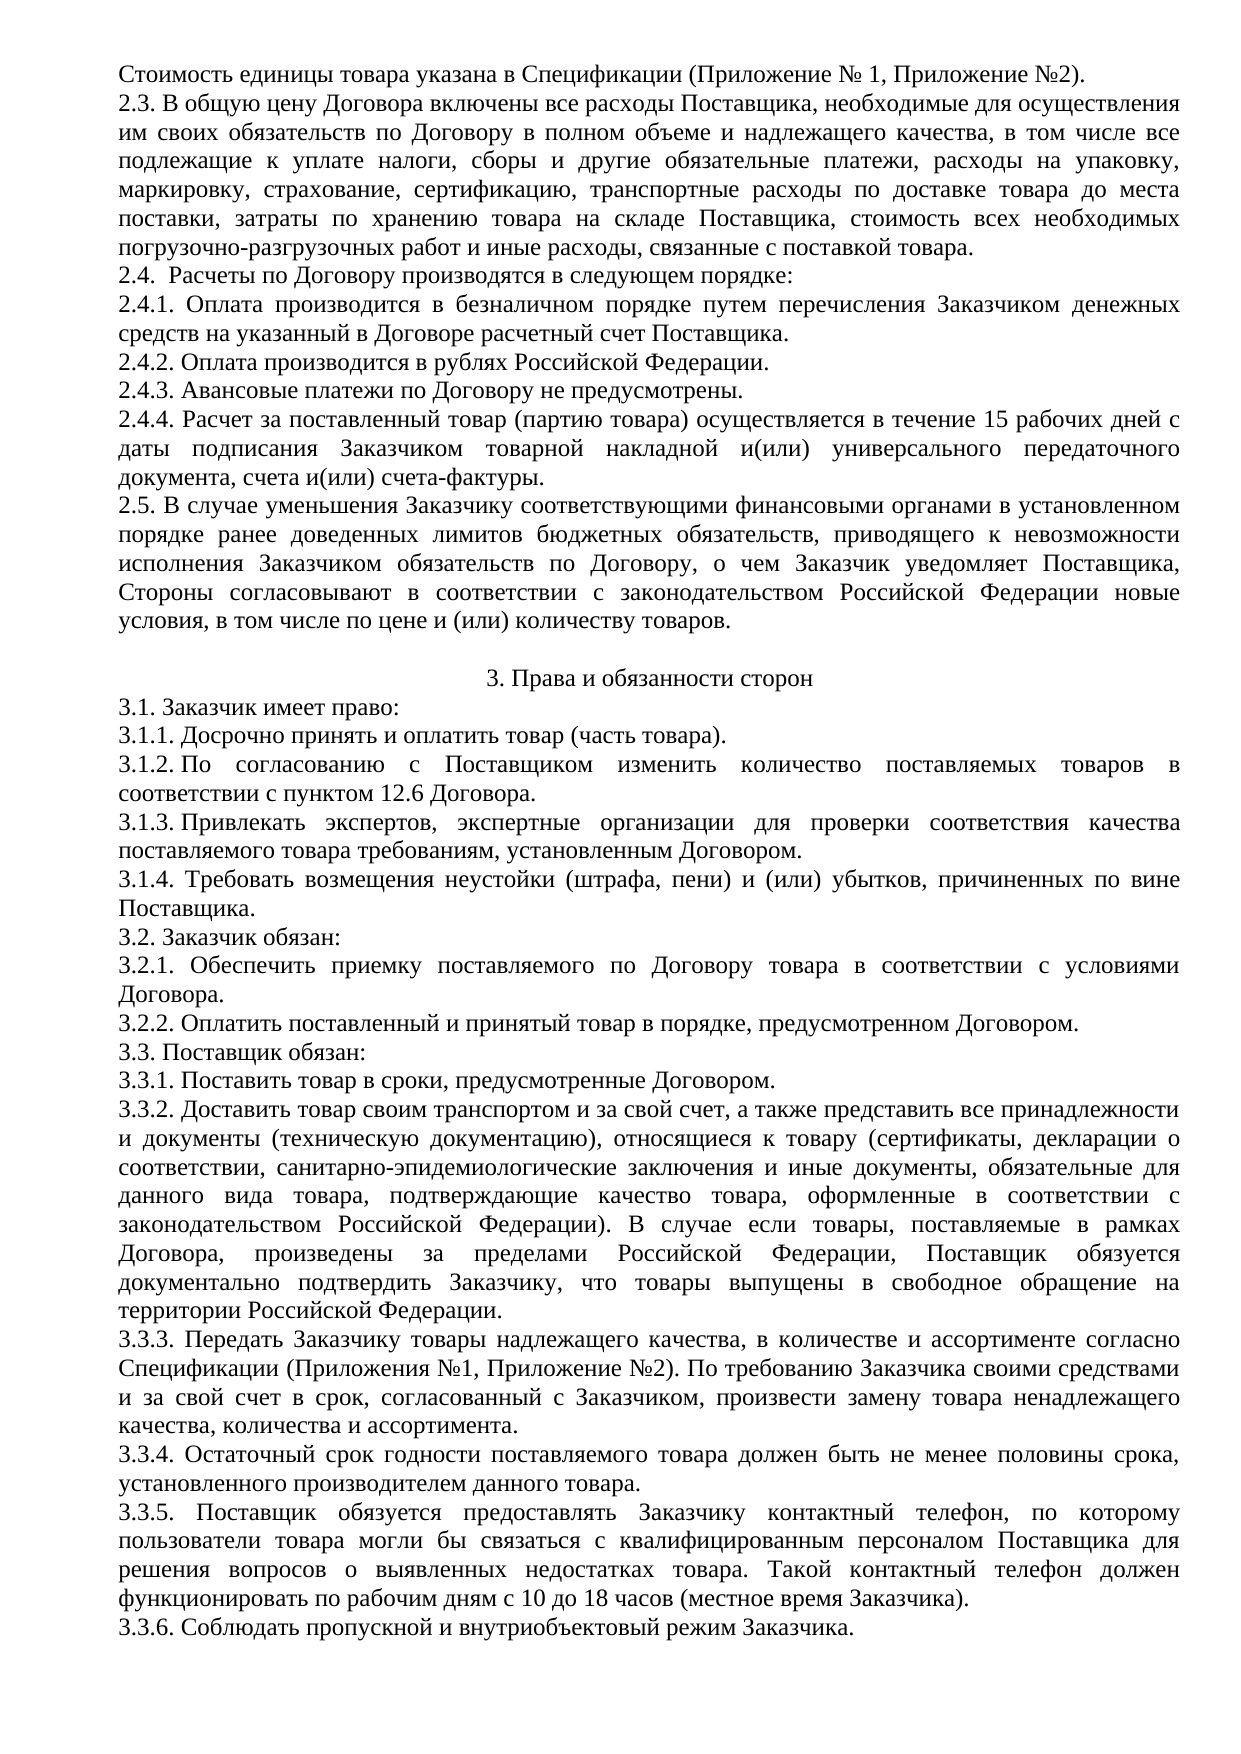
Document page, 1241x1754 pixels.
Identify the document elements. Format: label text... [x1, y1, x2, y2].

text 3.3.6. Соблюдать пропускной и внутриобъектовый режим Заказчика. [118, 1612, 1181, 1640]
text 3.1.2. По согласованию с Поставщиком изменить количество поставляемых товаров в соответствии с пунктом 12.6 Договора. [118, 749, 1181, 807]
text 3.1.4. Требовать возмещения неустойки (штрафа, пени) и (или) убытков, причиненных по вине Поставщика. [118, 864, 1181, 922]
text 2.4. Расчеты по Договору производятся в следующем порядке: [118, 260, 1181, 289]
text 3.3.2. Доставить товар своим транспортом и за свой счет, а также представить все принадлежности и документы (техническую документацию), относящиеся к товару (сертификаты, декларации о соответствии, санитарно-эпидемиологические заключения и иные документы, обязательные для данного вида товара, подтверждающие качество товара, оформленные в соответствии с законодательством Российской Федерации). В случае если товары, поставляемые в рамках Договора, произведены за пределами Российской Федерации, Поставщик обязуется документально подтвердить Заказчику, что товары выпущены в свободное обращение на территории Российской Федерации. [118, 1094, 1181, 1324]
text 2.4.3. Авансовые платежи по Договору не предусмотрены. [118, 375, 1181, 404]
text Стоимость единицы товара указана в Спецификации (Приложение № 1, Приложение №2). [118, 59, 1181, 88]
text 3.3.4. Остаточный срок годности поставляемого товара должен быть не менее половины срока, установленного производителем данного товара. [118, 1439, 1181, 1497]
text 2.4.2. Оплата производится в рублях Российской Федерации. [118, 347, 1181, 375]
text 3.1.3. Привлекать экспертов, экспертные организации для проверки соответствия качества поставляемого товара требованиям, установленным Договором. [118, 807, 1181, 864]
text 3.2.2. Оплатить поставленный и принятый товар в порядке, предусмотренном Договором. [118, 1008, 1181, 1037]
text 2.5. В случае уменьшения Заказчику соответствующими финансовыми органами в установленном порядке ранее доведенных лимитов бюджетных обязательств, приводящего к невозможности исполнения Заказчиком обязательств по Договору, о чем Заказчик уведомляет Поставщика, Стороны согласовывают в соответствии с законодательством Российской Федерации новые условия, в том числе по цене и (или) количеству товаров. [118, 490, 1181, 634]
text 3.3.3. Передать Заказчику товары надлежащего качества, в количестве и ассортименте согласно Спецификации (Приложения №1, Приложение №2). По требованию Заказчика своими средствами и за свой счет в срок, согласованный с Заказчиком, произвести замену товара ненадлежащего качества, количества и ассортимента. [118, 1324, 1181, 1439]
text 3.1.1. Досрочно принять и оплатить товар (часть товара). [118, 720, 1181, 749]
text 2.4.4. Расчет за поставленный товар (партию товара) осуществляется в течение 15 рабочих дней с даты подписания Заказчиком товарной накладной и(или) универсального передаточного документа, счета и(или) счета-фактуры. [118, 404, 1181, 490]
text 3.3.1. Поставить товар в сроки, предусмотренные Договором. [118, 1065, 1181, 1094]
text 3. Права и обязанности сторон [118, 663, 1181, 692]
text 3.3.5. Поставщик обязуется предоставлять Заказчику контактный телефон, по которому пользователи товара могли бы связаться с квалифицированным персоналом Поставщика для решения вопросов о выявленных недостатках товара. Такой контактный телефон должен функционировать по рабочим дням с 10 до 18 часов (местное время Заказчика). [118, 1497, 1181, 1612]
text 3.2.1. Обеспечить приемку поставляемого по Договору товара в соответствии с условиями Договора. [118, 950, 1181, 1008]
text 3.2. Заказчик обязан: [118, 922, 1181, 950]
text 3.1. Заказчик имеет право: [118, 692, 1181, 720]
text 2.3. В общую цену Договора включены все расходы Поставщика, необходимые для осуществления им своих обязательств по Договору в полном объеме и надлежащего качества, в том числе все подлежащие к уплате налоги, сборы и другие обязательные платежи, расходы на упаковку, маркировку, страхование, сертификацию, транспортные расходы по доставке товара до места поставки, затраты по хранению товара на складе Поставщика, стоимость всех необходимых погрузочно-разгрузочных работ и иные расходы, связанные с поставкой товара. [118, 88, 1181, 260]
text 2.4.1. Оплата производится в безналичном порядке путем перечисления Заказчиком денежных средств на указанный в Договоре расчетный счет Поставщика. [118, 289, 1181, 347]
text 3.3. Поставщик обязан: [118, 1037, 1181, 1065]
